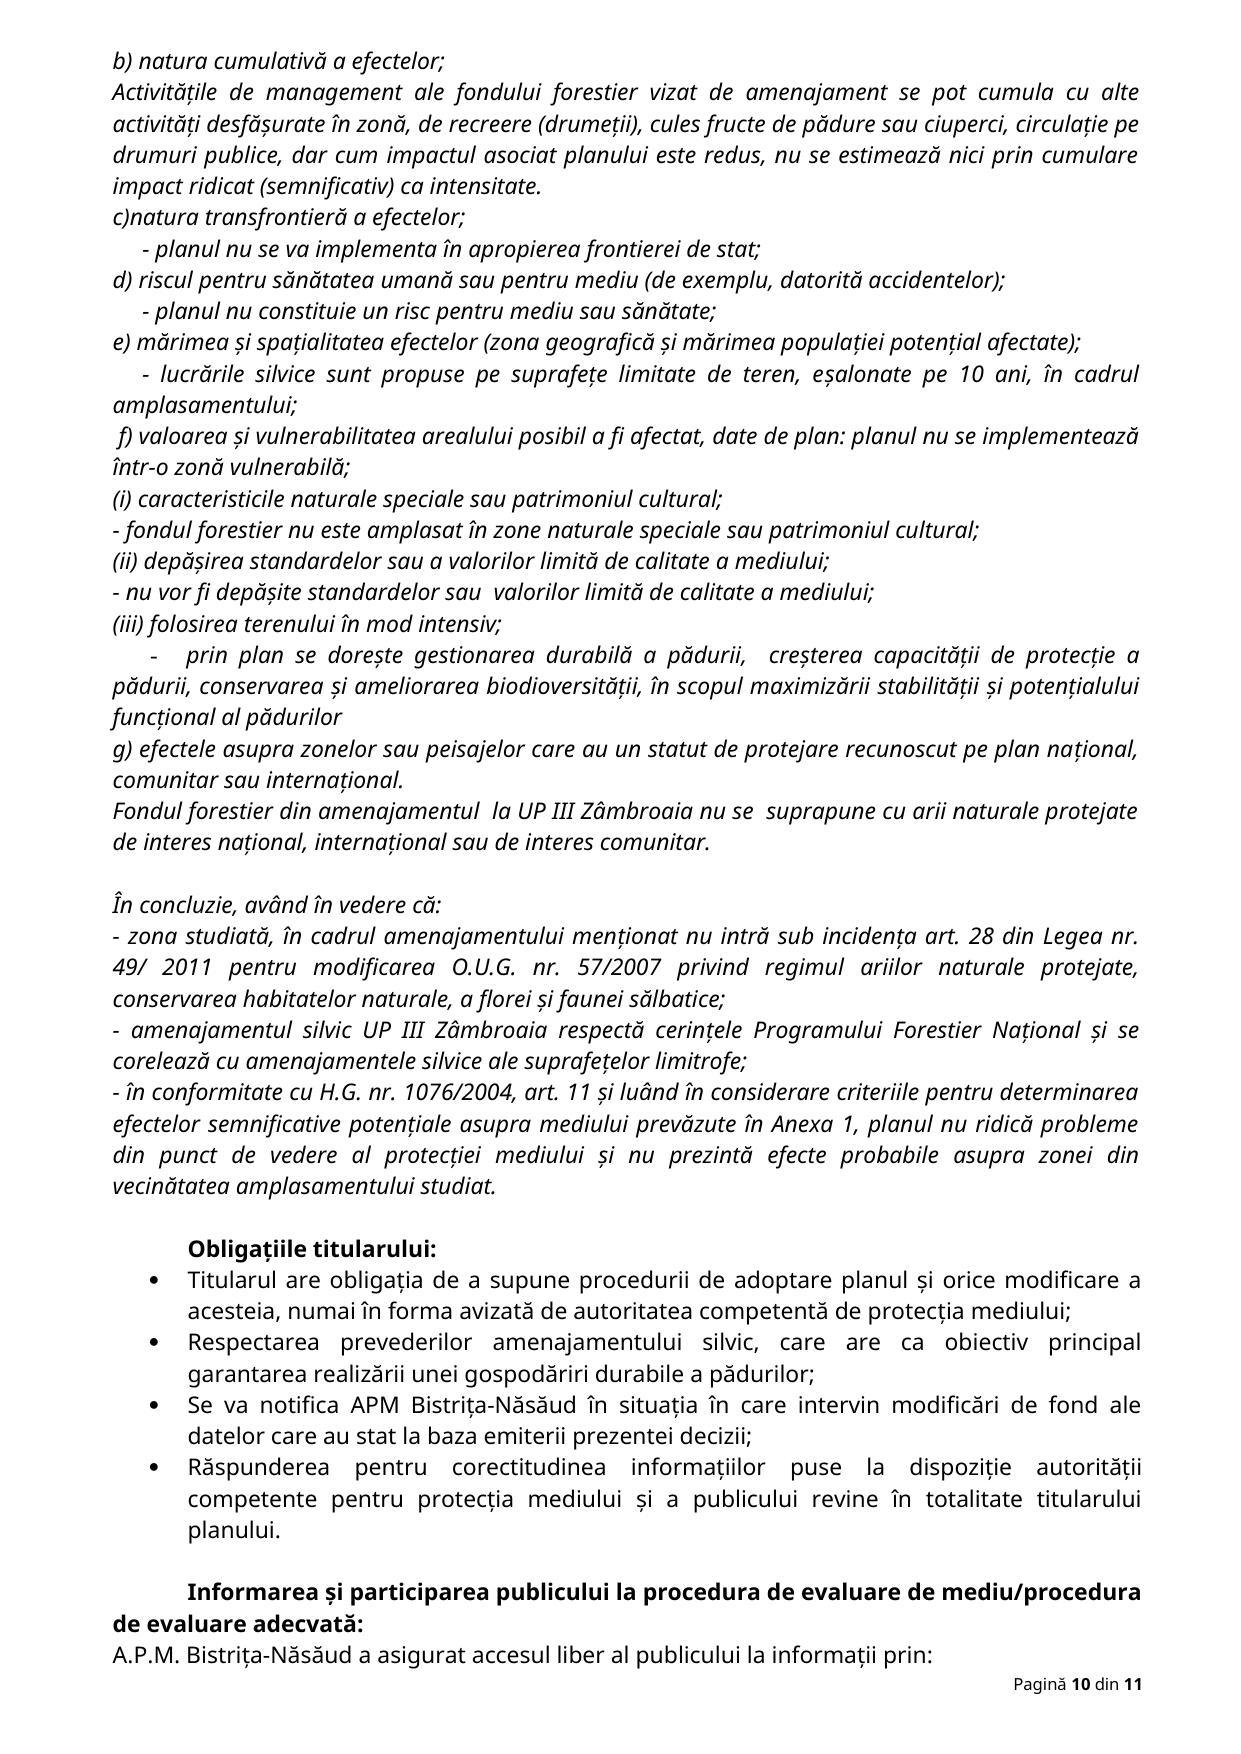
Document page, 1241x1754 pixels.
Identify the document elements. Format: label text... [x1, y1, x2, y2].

list Se va notifica APM Bistrița-Năsăud în situația în care intervin modificări de fond ale datelor care au stat la baza emiterii prezentei decizii; [150, 1389, 1143, 1451]
text - planul nu se va implementa în apropierea frontierei de stat; [112, 232, 1143, 264]
list Titularul are obligaţia de a supune procedurii de adoptare planul şi orice modificare a acesteia, numai în forma avizată de autoritatea competentă de protecţia mediului; [150, 1264, 1143, 1326]
text - nu vor fi depășite standardelor sau valorilor limită de calitate a mediului; [112, 576, 1143, 607]
text Fondul forestier din amenajamentul la UP III Zâmbroaia nu se suprapune cu arii naturale protejate de interes național, internațional sau de interes comunitar. [112, 795, 1143, 857]
text (ii) depăşirea standardelor sau a valorilor limită de calitate a mediului; [112, 545, 1143, 576]
text (iii) folosirea terenului în mod intensiv; [112, 607, 1143, 639]
list Respectarea prevederilor amenajamentului silvic, care are ca obiectiv principal garantarea realizării unei gospodăriri durabile a pădurilor; [150, 1326, 1143, 1389]
text A.P.M. Bistriţa-Năsăud a asigurat accesul liber al publicului la informații prin: [112, 1639, 1143, 1670]
text c)natura transfrontieră a efectelor; [112, 201, 1143, 232]
list prin plan se dorește gestionarea durabilă a pădurii, creșterea capacității de protecție a pădurii, conservarea și ameliorarea biodioversității, în scopul maximizării stabilității și potențialului funcțional al pădurilor [112, 639, 1143, 732]
text b) natura cumulativă a efectelor; [112, 45, 1143, 76]
text - planul nu constituie un risc pentru mediu sau sănătate; [112, 295, 1143, 326]
text - lucrările silvice sunt propuse pe suprafețe limitate de teren, eșalonate pe 10 ani, în cadrul amplasamentului; [112, 357, 1143, 420]
text - fondul forestier nu este amplasat în zone naturale speciale sau patrimoniul cultural; [112, 514, 1143, 545]
text - zona studiată, în cadrul amenajamentului menţionat nu intră sub incidenţa art. 28 din Legea nr. 49/ 2011 pentru modificarea O.U.G. nr. 57/2007 privind regimul ariilor naturale protejate, conservarea habitatelor naturale, a florei şi faunei sălbatice; [112, 920, 1143, 1014]
text (i) caracteristicile naturale speciale sau patrimoniul cultural; [112, 482, 1143, 514]
text Informarea şi participarea publicului la procedura de evaluare de mediu/procedura de evaluare adecvată: [112, 1576, 1143, 1639]
text - în conformitate cu H.G. nr. 1076/2004, art. 11 şi luând în considerare criteriile pentru determinarea efectelor semnificative potenţiale asupra mediului prevăzute în Anexa 1, planul nu ridică probleme din punct de vedere al protecţiei mediului şi nu prezintă efecte probabile asupra zonei din vecinătatea amplasamentului studiat. [112, 1076, 1143, 1201]
list Obligațiile titularului: [187, 1232, 1143, 1264]
list Răspunderea pentru corectitudinea informațiilor puse la dispoziție autorității competente pentru protecția mediului și a publicului revine în totalitate titularului planului. [150, 1451, 1143, 1545]
text d) riscul pentru sănătatea umană sau pentru mediu (de exemplu, datorită accidentelor); [112, 264, 1143, 295]
text g) efectele asupra zonelor sau peisajelor care au un statut de protejare recunoscut pe plan naţional, comunitar sau internaţional. [112, 732, 1143, 795]
text Activitățile de management ale fondului forestier vizat de amenajament se pot cumula cu alte activități desfășurate în zonă, de recreere (drumeții), cules fructe de pădure sau ciuperci, circulație pe drumuri publice, dar cum impactul asociat planului este redus, nu se estimează nici prin cumulare impact ridicat (semnificativ) ca intensitate. [112, 76, 1143, 201]
text - amenajamentul silvic UP III Zâmbroaia respectă cerinţele Programului Forestier Naţional şi se corelează cu amenajamentele silvice ale suprafeţelor limitrofe; [112, 1014, 1143, 1076]
text f) valoarea şi vulnerabilitatea arealului posibil a fi afectat, date de plan: planul nu se implementează într-o zonă vulnerabilă; [112, 420, 1143, 482]
text În concluzie, având în vedere că: [112, 889, 1143, 920]
text e) mărimea şi spaţialitatea efectelor (zona geografică şi mărimea populaţiei potenţial afectate); [112, 326, 1143, 357]
